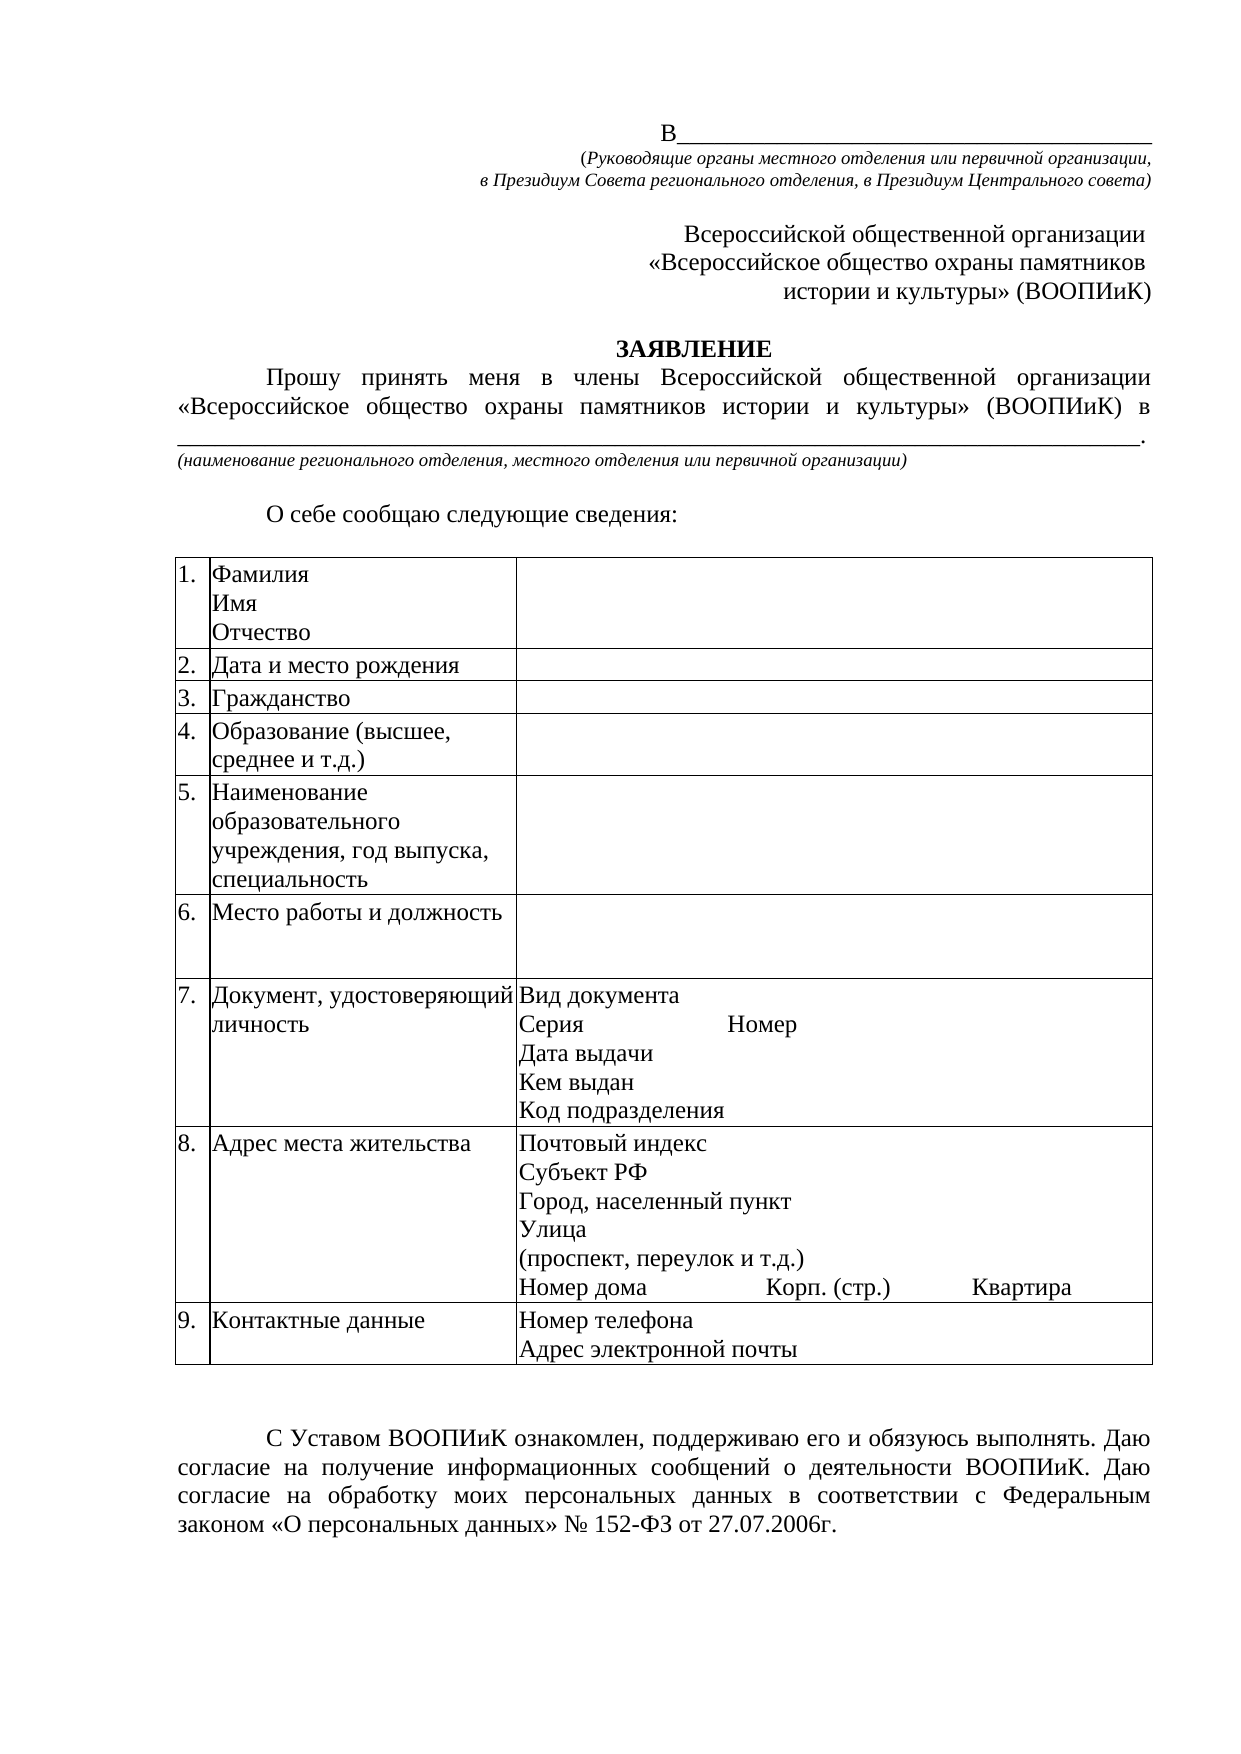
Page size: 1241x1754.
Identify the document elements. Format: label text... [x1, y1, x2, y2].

table_cell 9. [176, 1303, 209, 1364]
table_cell Дата и место рождения [211, 649, 516, 680]
table_cell Почтовый индекс Субъект РФ Город, населенный пункт Улица (проспект, переулок и т.д.) Номер дома Корп. (стр.) Квартира [517, 1127, 1152, 1302]
table_cell Гражданство [211, 681, 516, 713]
table_cell 3. [176, 681, 209, 713]
table_header Фамилия Имя Отчество [211, 558, 516, 647]
table_cell [517, 649, 1152, 680]
table_cell 5. [176, 776, 209, 894]
text О себе сообщаю следующие сведения: [177, 499, 1152, 528]
table_cell Номер телефона Адрес электронной почты [517, 1303, 1152, 1364]
table_cell 4. [176, 714, 209, 775]
table_cell Наименование образовательного учреждения, год выпуска, специальность [211, 776, 516, 894]
table_cell [517, 681, 1152, 713]
table_cell 2. [176, 649, 209, 680]
table_cell Образование (высшее, среднее и т.д.) [211, 714, 516, 775]
table_cell Место работы и должность [211, 895, 516, 978]
table_cell Контактные данные [211, 1303, 516, 1364]
table_cell Вид документа Серия Номер Дата выдачи Кем выдан Код подразделения [517, 979, 1152, 1126]
table_cell [517, 714, 1152, 775]
table_cell [517, 776, 1152, 894]
text (Руководящие органы местного отделения или первичной организации, [177, 147, 1152, 168]
text С Уставом ВООПИиК ознакомлен, поддерживаю его и обязуюсь выполнять. Даю согласие на получение информационных сообщений о деятельности ВООПИиК. Даю согласие на обработку моих персональных данных в соответствии с Федеральным законом «О персональных данных» № 152-ФЗ от 27.07.2006г. [177, 1423, 1152, 1538]
text В______________________________________ [177, 118, 1152, 147]
table_header 1. [176, 558, 209, 647]
table_cell 7. [176, 979, 209, 1126]
text ЗАЯВЛЕНИЕ [177, 334, 1152, 362]
text Прошу принять меня в члены Всероссийской общественной организации «Всероссийское общество охраны памятников истории и культуры» (ВООПИиК) в _____________________________________________________________________________. (наименование регионального отделения, местного отделения или первичной организации) [177, 362, 1152, 470]
table_cell Адрес места жительства [211, 1127, 516, 1302]
table_cell Документ, удостоверяющий личность [211, 979, 516, 1126]
table_cell 8. [176, 1127, 209, 1302]
table_header [517, 558, 1152, 647]
text Всероссийской общественной организации «Всероссийское общество охраны памятников истории и культуры» (ВООПИиК) [177, 219, 1152, 305]
text в Президиум Совета регионального отделения, в Президиум Центрального совета) [177, 168, 1152, 190]
table_cell [517, 895, 1152, 978]
table_cell 6. [176, 895, 209, 978]
